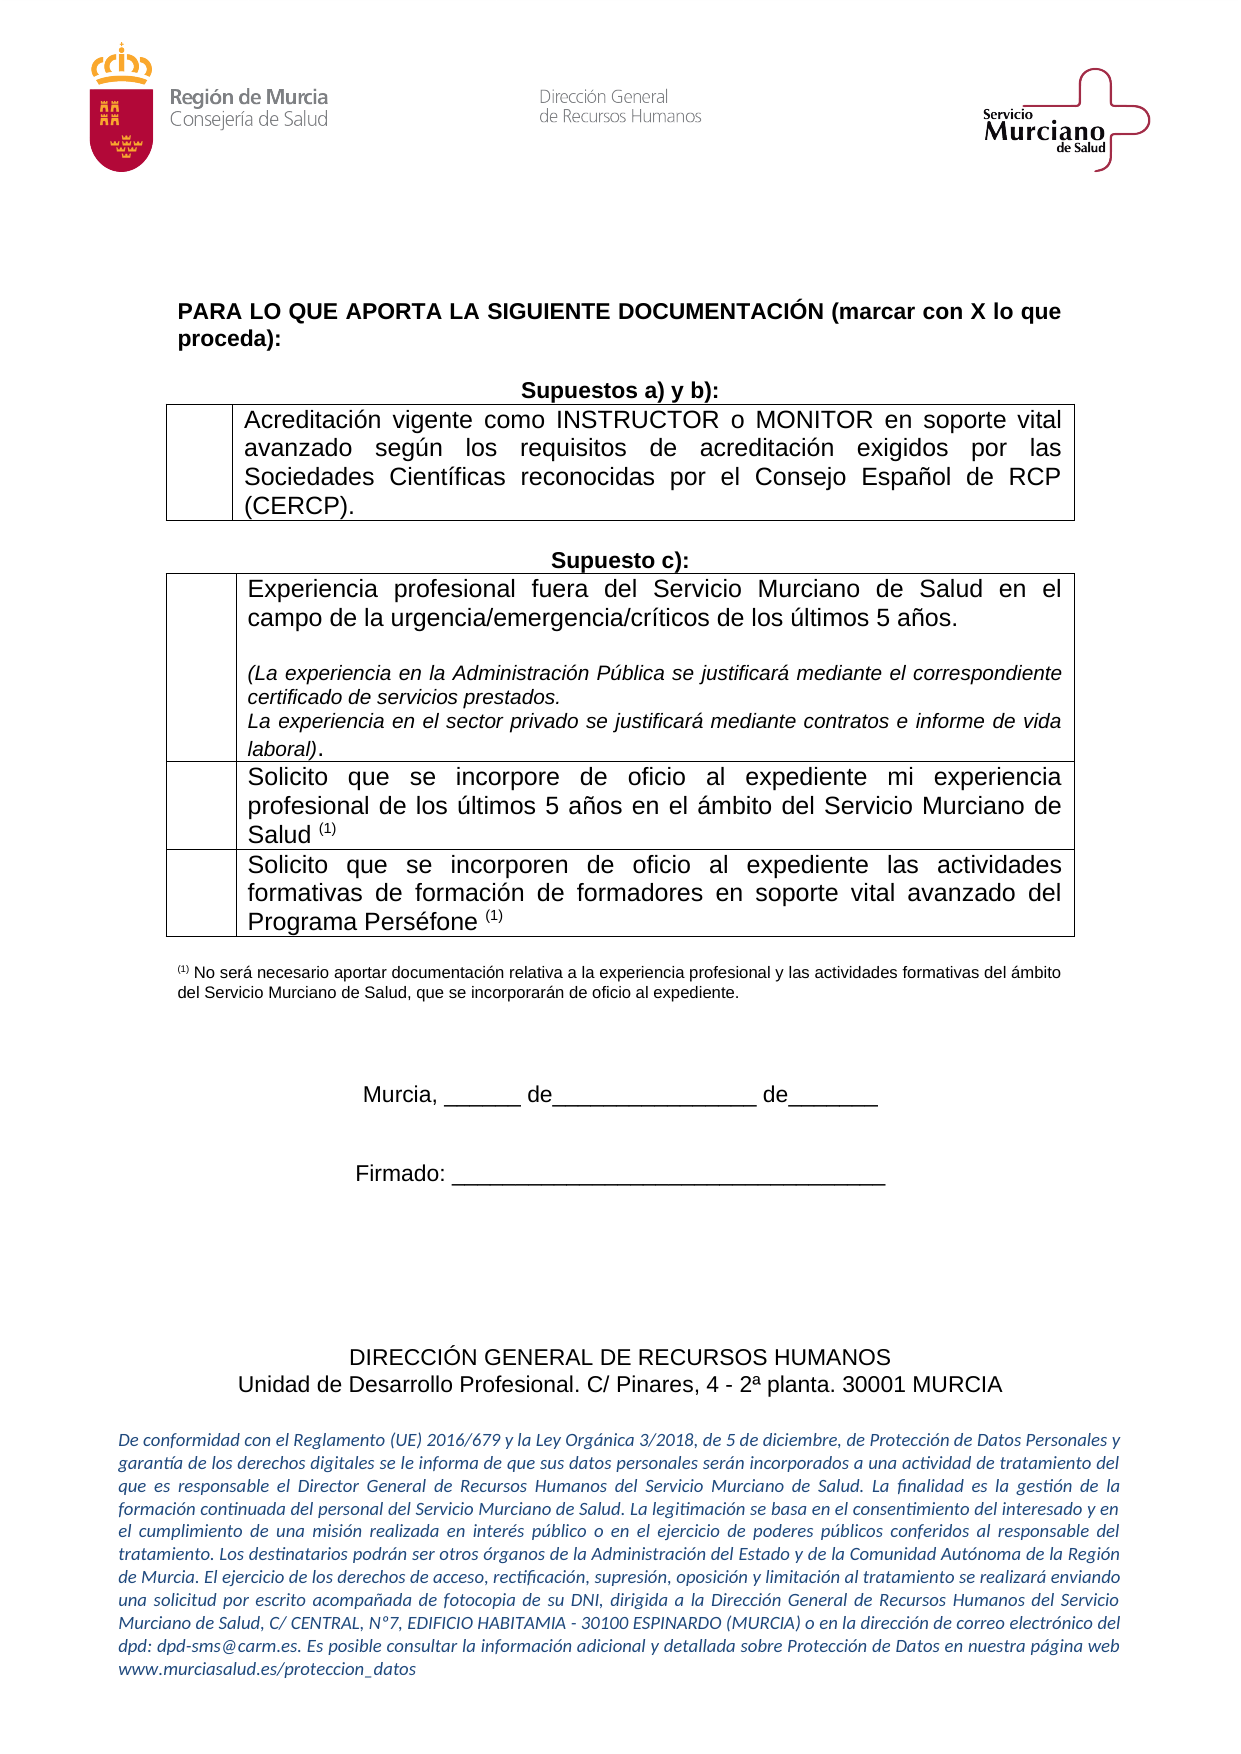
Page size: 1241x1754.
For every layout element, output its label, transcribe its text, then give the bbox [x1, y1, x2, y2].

text Unidad de Desarrollo Profesional. C/ Pinares, 4 - 2ª planta. 30001 MURCIA [177, 1371, 1063, 1397]
picture [1, 0, 1239, 272]
table_header [167, 405, 232, 519]
text Supuesto c): [177, 547, 1063, 573]
text (1) No será necesario aportar documentación relativa a la experiencia profesional y las actividades formativas del ámbito del Servicio Murciano de Salud, que se incorporarán de oficio al expediente. [177, 963, 1063, 1002]
table_header Acreditación vigente como INSTRUCTOR o MONITOR en soporte vital avanzado según los requisitos de acreditación exigidos por las Sociedades Científicas reconocidas por el Consejo Español de RCP (CERCP). [233, 405, 1074, 519]
table_cell Solicito que se incorpore de oficio al expediente mi experiencia profesional de los últimos 5 años en el ámbito del Servicio Murciano de Salud (1) [237, 762, 1074, 848]
text Murcia, ______ de________________ de_______ [177, 1081, 1063, 1107]
table_cell Solicito que se incorporen de oficio al expediente las actividades formativas de formación de formadores en soporte vital avanzado del Programa Perséfone (1) [237, 850, 1074, 936]
table_header Experiencia profesional fuera del Servicio Murciano de Salud en el campo de la urgencia/emergencia/críticos de los últimos 5 años. (La experiencia en la Administración Pública se justificará mediante el correspondiente certificado de servicios prestados. La experiencia en el sector privado se justificará mediante contratos e informe de vida laboral). [237, 574, 1074, 761]
text PARA LO QUE APORTA LA SIGUIENTE DOCUMENTACIÓN (marcar con X lo que proceda): [177, 298, 1063, 351]
table_header [167, 574, 236, 761]
text Supuestos a) y b): [177, 377, 1063, 403]
text Firmado: __________________________________ [177, 1160, 1063, 1186]
table_cell [167, 762, 236, 848]
table_cell [167, 850, 236, 936]
text DIRECCIÓN GENERAL DE RECURSOS HUMANOS [177, 1344, 1063, 1371]
